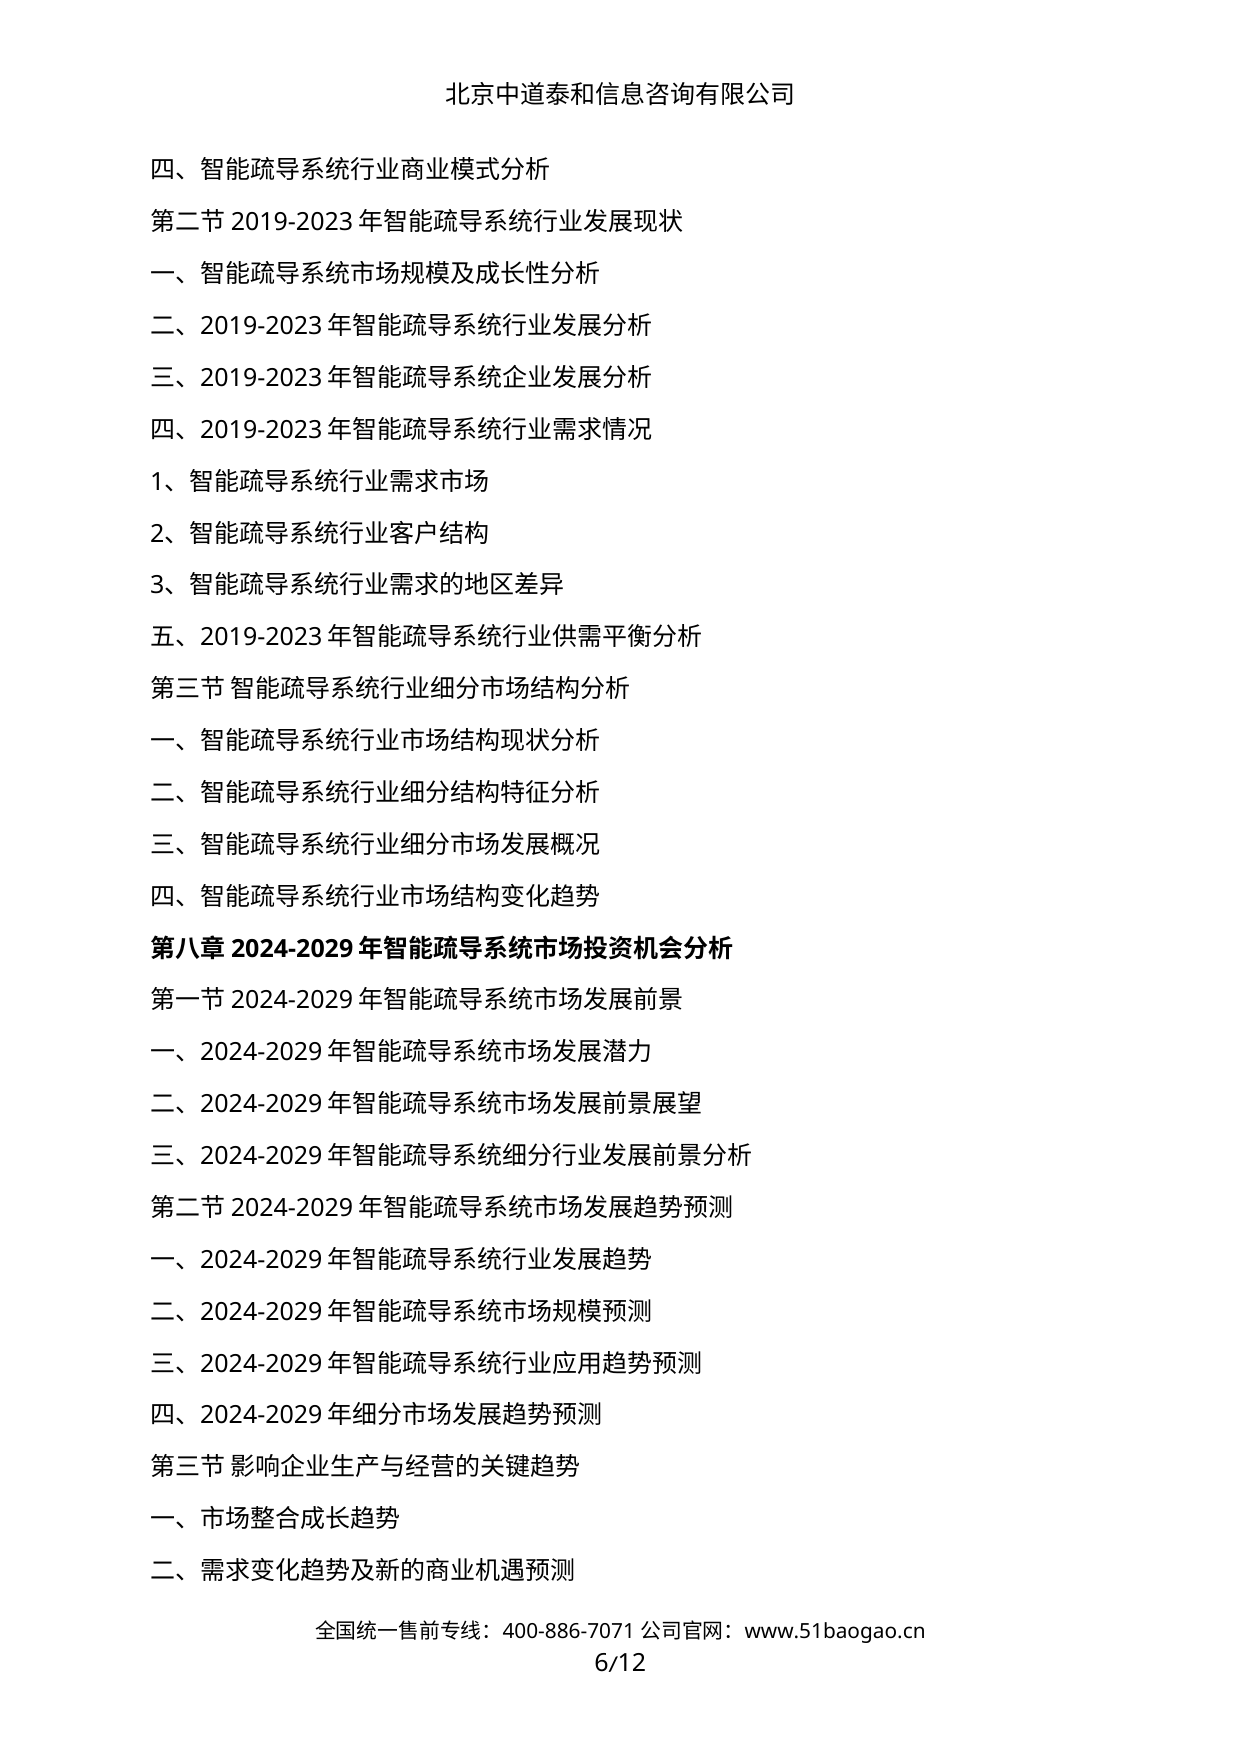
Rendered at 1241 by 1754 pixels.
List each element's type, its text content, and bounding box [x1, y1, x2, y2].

text 二、需求变化趋势及新的商业机遇预测 [150, 1551, 1090, 1587]
text 五、2019-2023年智能疏导系统行业供需平衡分析 [150, 617, 1090, 653]
text 二、2024-2029年智能疏导系统市场规模预测 [150, 1291, 1090, 1327]
text 1、智能疏导系统行业需求市场 [150, 461, 1090, 497]
text 四、智能疏导系统行业市场结构变化趋势 [150, 876, 1090, 912]
text 一、智能疏导系统行业市场结构现状分析 [150, 721, 1090, 757]
text 三、2024-2029年智能疏导系统行业应用趋势预测 [150, 1343, 1090, 1379]
text 第二节 2024-2029年智能疏导系统市场发展趋势预测 [150, 1187, 1090, 1224]
text 一、2024-2029年智能疏导系统行业发展趋势 [150, 1239, 1090, 1276]
text 第八章 2024-2029年智能疏导系统市场投资机会分析 [150, 928, 1090, 964]
text 第三节 影响企业生产与经营的关键趋势 [150, 1447, 1090, 1483]
text 一、智能疏导系统市场规模及成长性分析 [150, 254, 1090, 290]
text 第三节 智能疏导系统行业细分市场结构分析 [150, 669, 1090, 705]
text 四、2024-2029年细分市场发展趋势预测 [150, 1395, 1090, 1431]
text 三、智能疏导系统行业细分市场发展概况 [150, 824, 1090, 861]
text 3、智能疏导系统行业需求的地区差异 [150, 565, 1090, 601]
text 第二节 2019-2023年智能疏导系统行业发展现状 [150, 202, 1090, 238]
text 二、2024-2029年智能疏导系统市场发展前景展望 [150, 1084, 1090, 1120]
text 四、2019-2023年智能疏导系统行业需求情况 [150, 409, 1090, 446]
text 三、2019-2023年智能疏导系统企业发展分析 [150, 357, 1090, 394]
text 四、智能疏导系统行业商业模式分析 [150, 150, 1090, 186]
text 一、市场整合成长趋势 [150, 1499, 1090, 1535]
text 二、2019-2023年智能疏导系统行业发展分析 [150, 306, 1090, 342]
text 第一节 2024-2029年智能疏导系统市场发展前景 [150, 980, 1090, 1016]
text 一、2024-2029年智能疏导系统市场发展潜力 [150, 1032, 1090, 1068]
text 三、2024-2029年智能疏导系统细分行业发展前景分析 [150, 1136, 1090, 1172]
text 2、智能疏导系统行业客户结构 [150, 513, 1090, 549]
text 二、智能疏导系统行业细分结构特征分析 [150, 772, 1090, 809]
